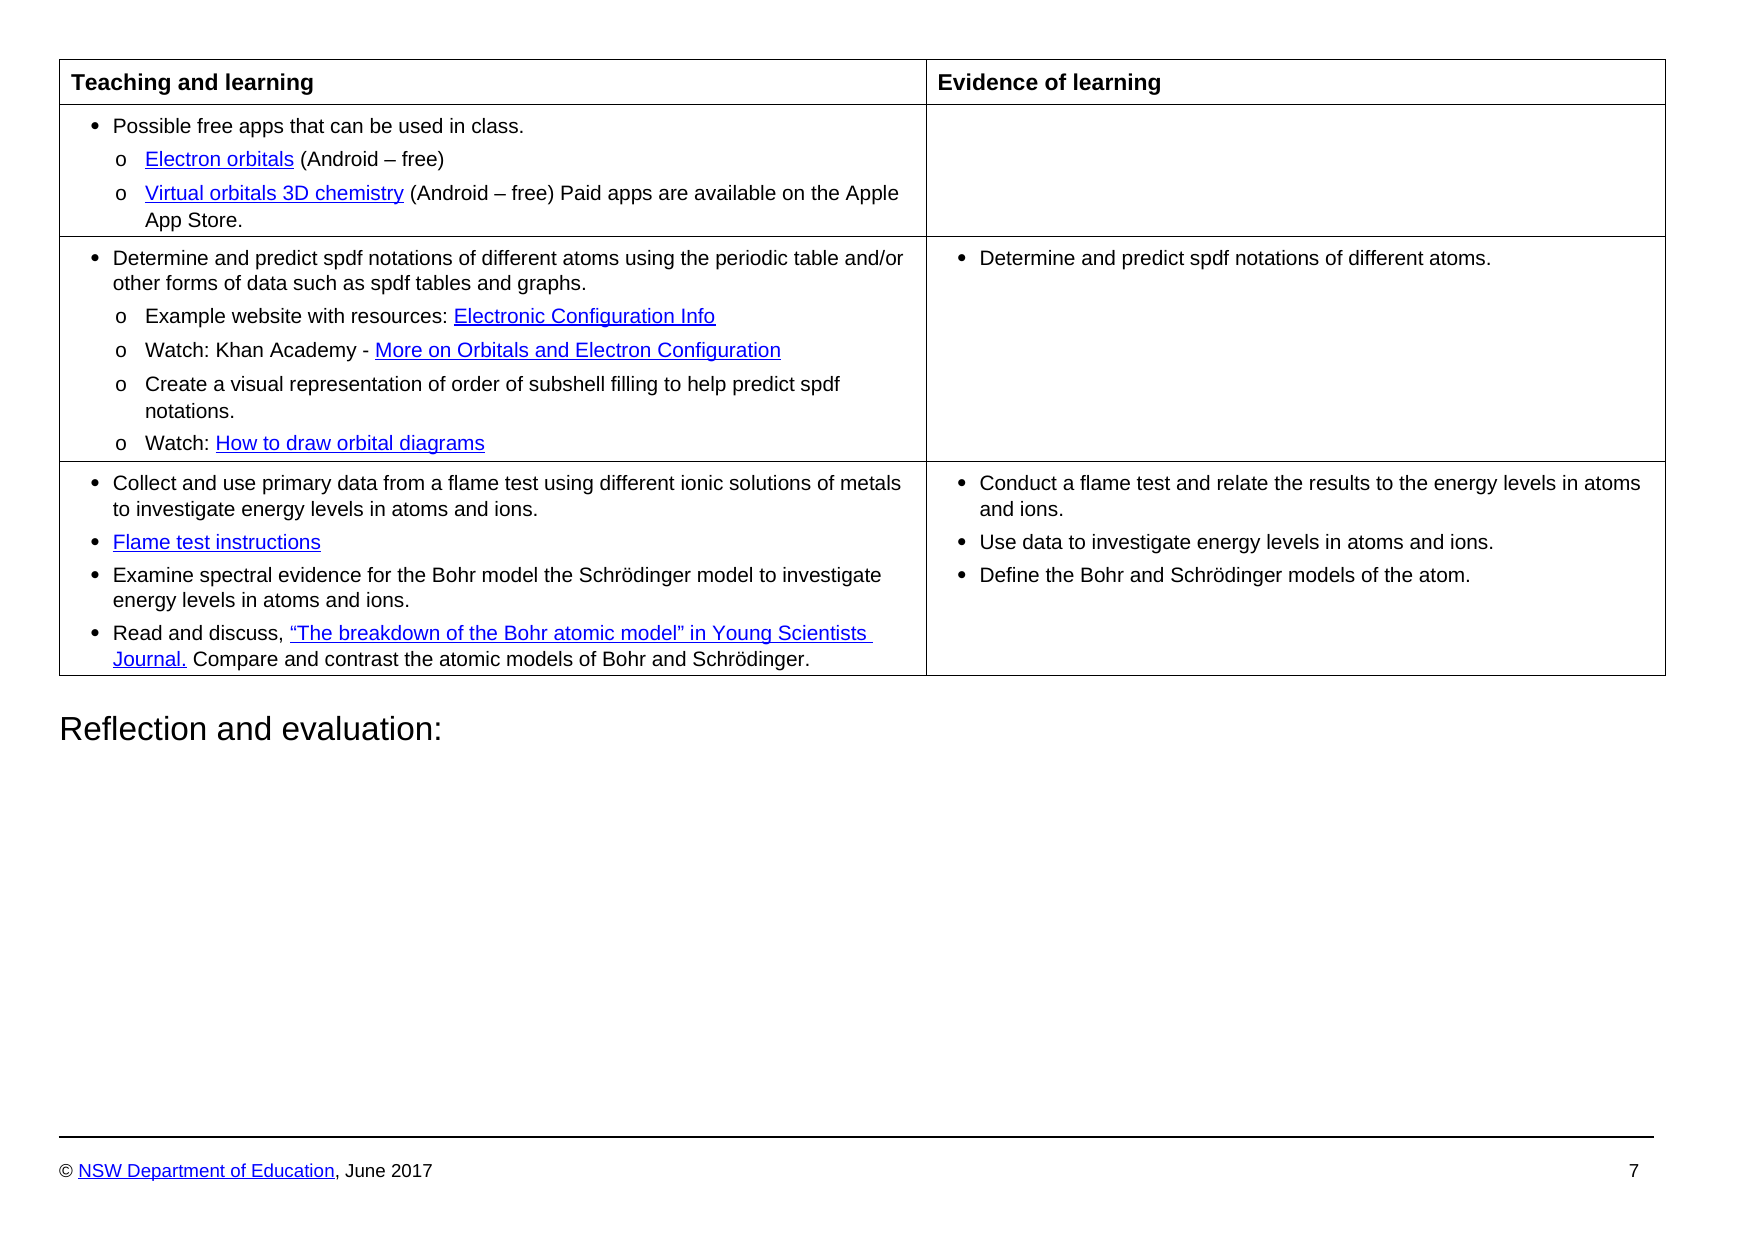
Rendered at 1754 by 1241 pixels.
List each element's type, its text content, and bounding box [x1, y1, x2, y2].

table_header Evidence of learning [927, 60, 1665, 104]
table_cell Determine and predict spdf notations of different atoms using the periodic table and/or other forms of data such as spdf tables and graphs. Example website with resources: Electronic Configuration Info Watch: Khan Academy - More on Orbitals and Electron Configuration Create a visual representation of order of subshell filling to help predict spdf notations. Watch: How to draw orbital diagrams [60, 237, 926, 461]
table_cell Collect and use primary data from a flame test using different ionic solutions of metals to investigate energy levels in atoms and ions. Flame test instructions Examine spectral evidence for the Bohr model the Schrödinger model to investigate energy levels in atoms and ions. Read and discuss, “The breakdown of the Bohr atomic model” in Young Scientists Journal. Compare and contrast the atomic models of Bohr and Schrödinger. [60, 462, 926, 674]
table_cell Conduct a flame test and relate the results to the energy levels in atoms and ions. Use data to investigate energy levels in atoms and ions. Define the Bohr and Schrödinger models of the atom. [927, 462, 1665, 674]
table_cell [60, 105, 926, 236]
table_header Teaching and learning [60, 60, 926, 104]
table_cell Determine and predict spdf notations of different atoms. [927, 237, 1665, 461]
subtitle Reflection and evaluation: [59, 709, 1653, 747]
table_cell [927, 105, 1665, 236]
